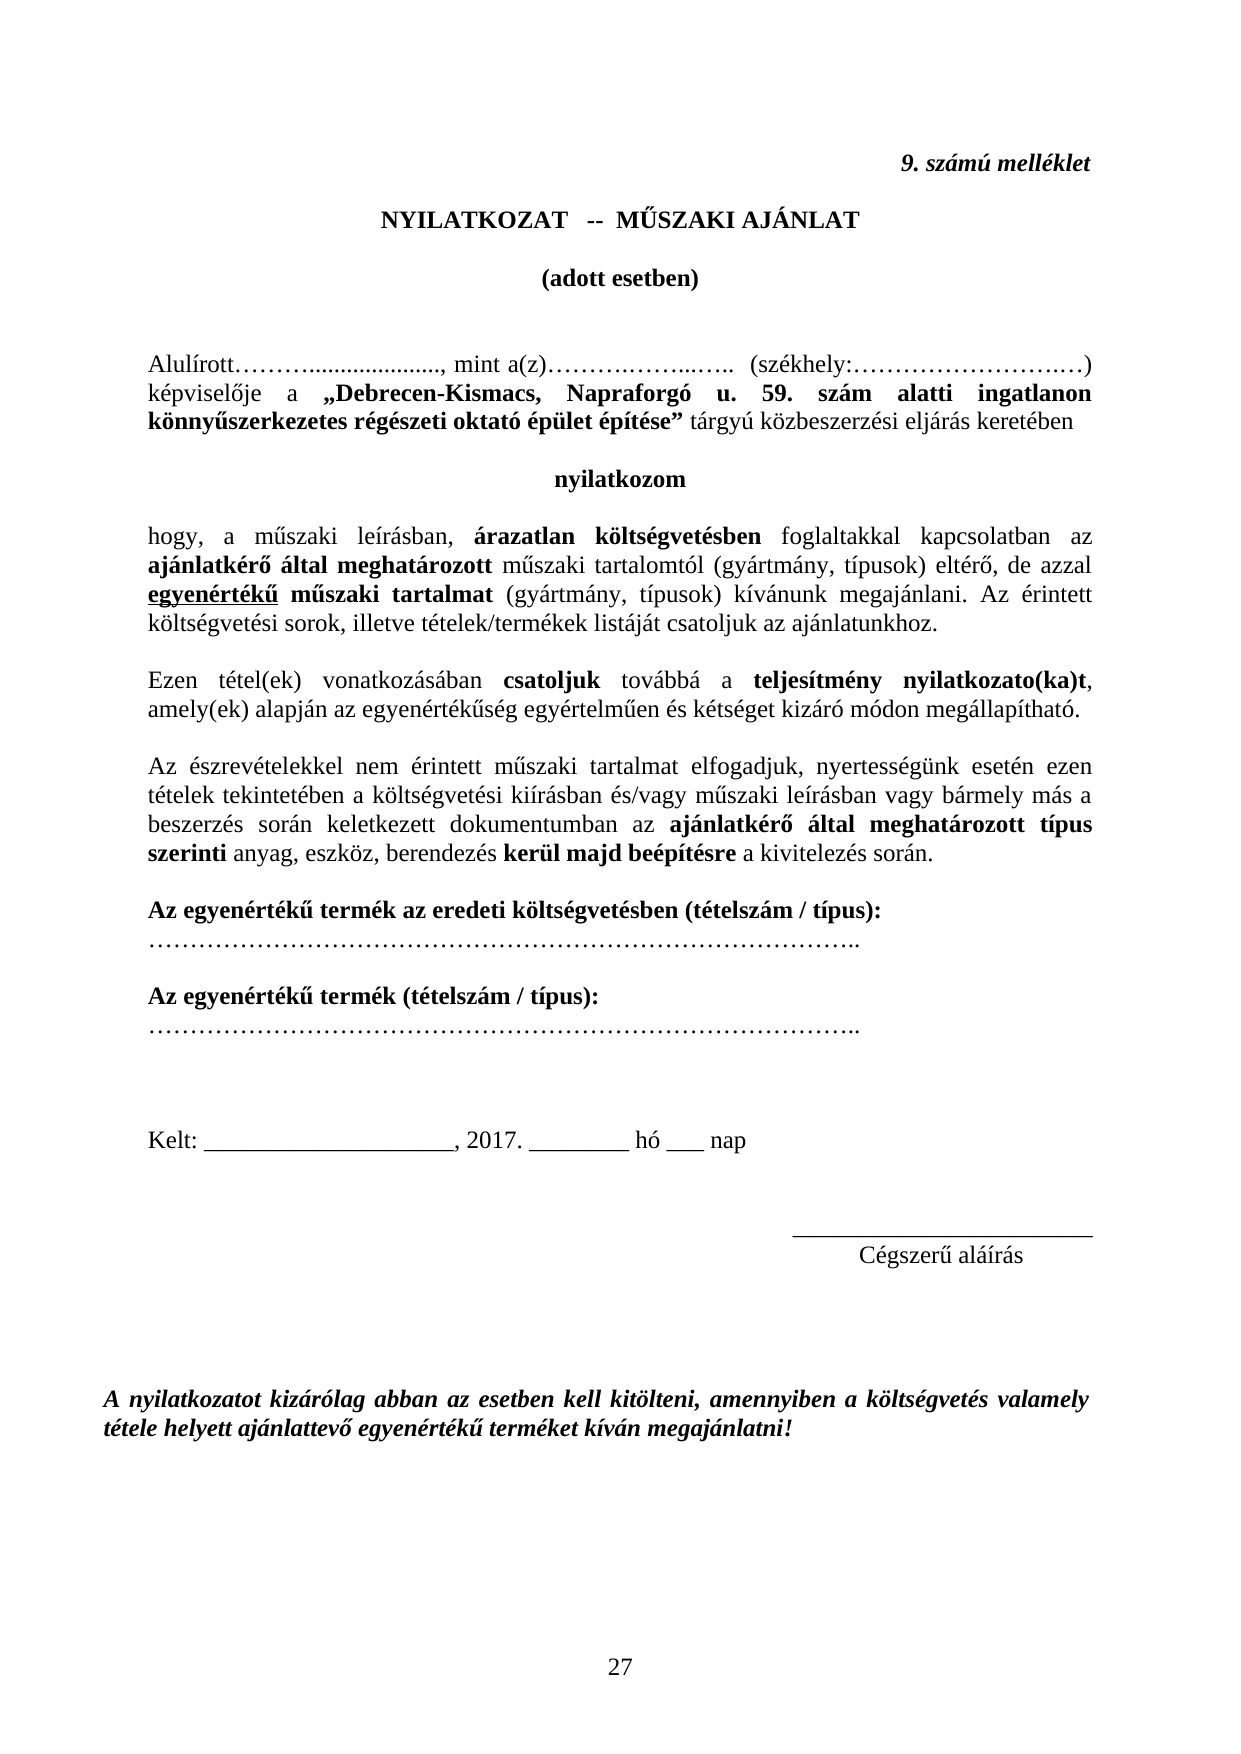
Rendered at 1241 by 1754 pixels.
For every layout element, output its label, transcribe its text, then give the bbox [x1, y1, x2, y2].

list 9. számú melléklet [148, 148, 1093, 176]
text Az egyenértékű termék az eredeti költségvetésben (tételszám / típus): [148, 895, 1093, 924]
text hogy, a műszaki leírásban, árazatlan költségvetésben foglaltakkal kapcsolatban az ajánlatkérő által meghatározott műszaki tartalomtól (gyártmány, típusok) eltérő, de azzal egyenértékű műszaki tartalmat (gyártmány, típusok) kívánunk megajánlani. Az érintett költségvetési sorok, illetve tételek/termékek listáját csatoljuk az ajánlatunkhoz. [148, 521, 1093, 636]
text Cégszerű aláírás [859, 1240, 1093, 1269]
text NYILATKOZAT -- MŰSZAKI AJÁNLAT [148, 205, 1093, 234]
text (adott esetben) [148, 263, 1093, 291]
text nyilatkozom [148, 464, 1093, 493]
list Az észrevételekkel nem érintett műszaki tartalmat elfogadjuk, nyertességünk esetén ezen tételek tekintetében a költségvetési kiírásban és/vagy műszaki leírásban vagy bármely más a beszerzés során keletkezett dokumentumban az ajánlatkérő által meghatározott típus szerinti anyag, eszköz, berendezés kerül majd beépítésre a kivitelezés során. [148, 751, 1093, 866]
text A nyilatkozatot kizárólag abban az esetben kell kitölteni, amennyiben a költségvetés valamely tétele helyett ajánlattevő egyenértékű terméket kíván megajánlatni! [103, 1384, 1093, 1441]
text Alulírott………....................., mint a(z)……….……...….. (székhely:…………………….…) képviselője a „Debrecen-Kismacs, Napraforgó u. 59. szám alatti ingatlanon könnyűszerkezetes régészeti oktató épület építése” tárgyú közbeszerzési eljárás keretében [148, 349, 1093, 435]
text ________________________ [148, 1211, 1093, 1240]
text Az egyenértékű termék (tételszám / típus): [148, 981, 1093, 1010]
text ………………………………………………………………………….. [148, 1010, 1093, 1039]
text ………………………………………………………………………….. [148, 924, 1093, 953]
list Ezen tétel(ek) vonatkozásában csatoljuk továbbá a teljesítmény nyilatkozato(ka)t, amely(ek) alapján az egyenértékűség egyértelműen és kétséget kizáró módon megállapítható. [148, 665, 1093, 723]
text Kelt: ____________________, 2017. ________ hó ___ nap [148, 1125, 1093, 1154]
